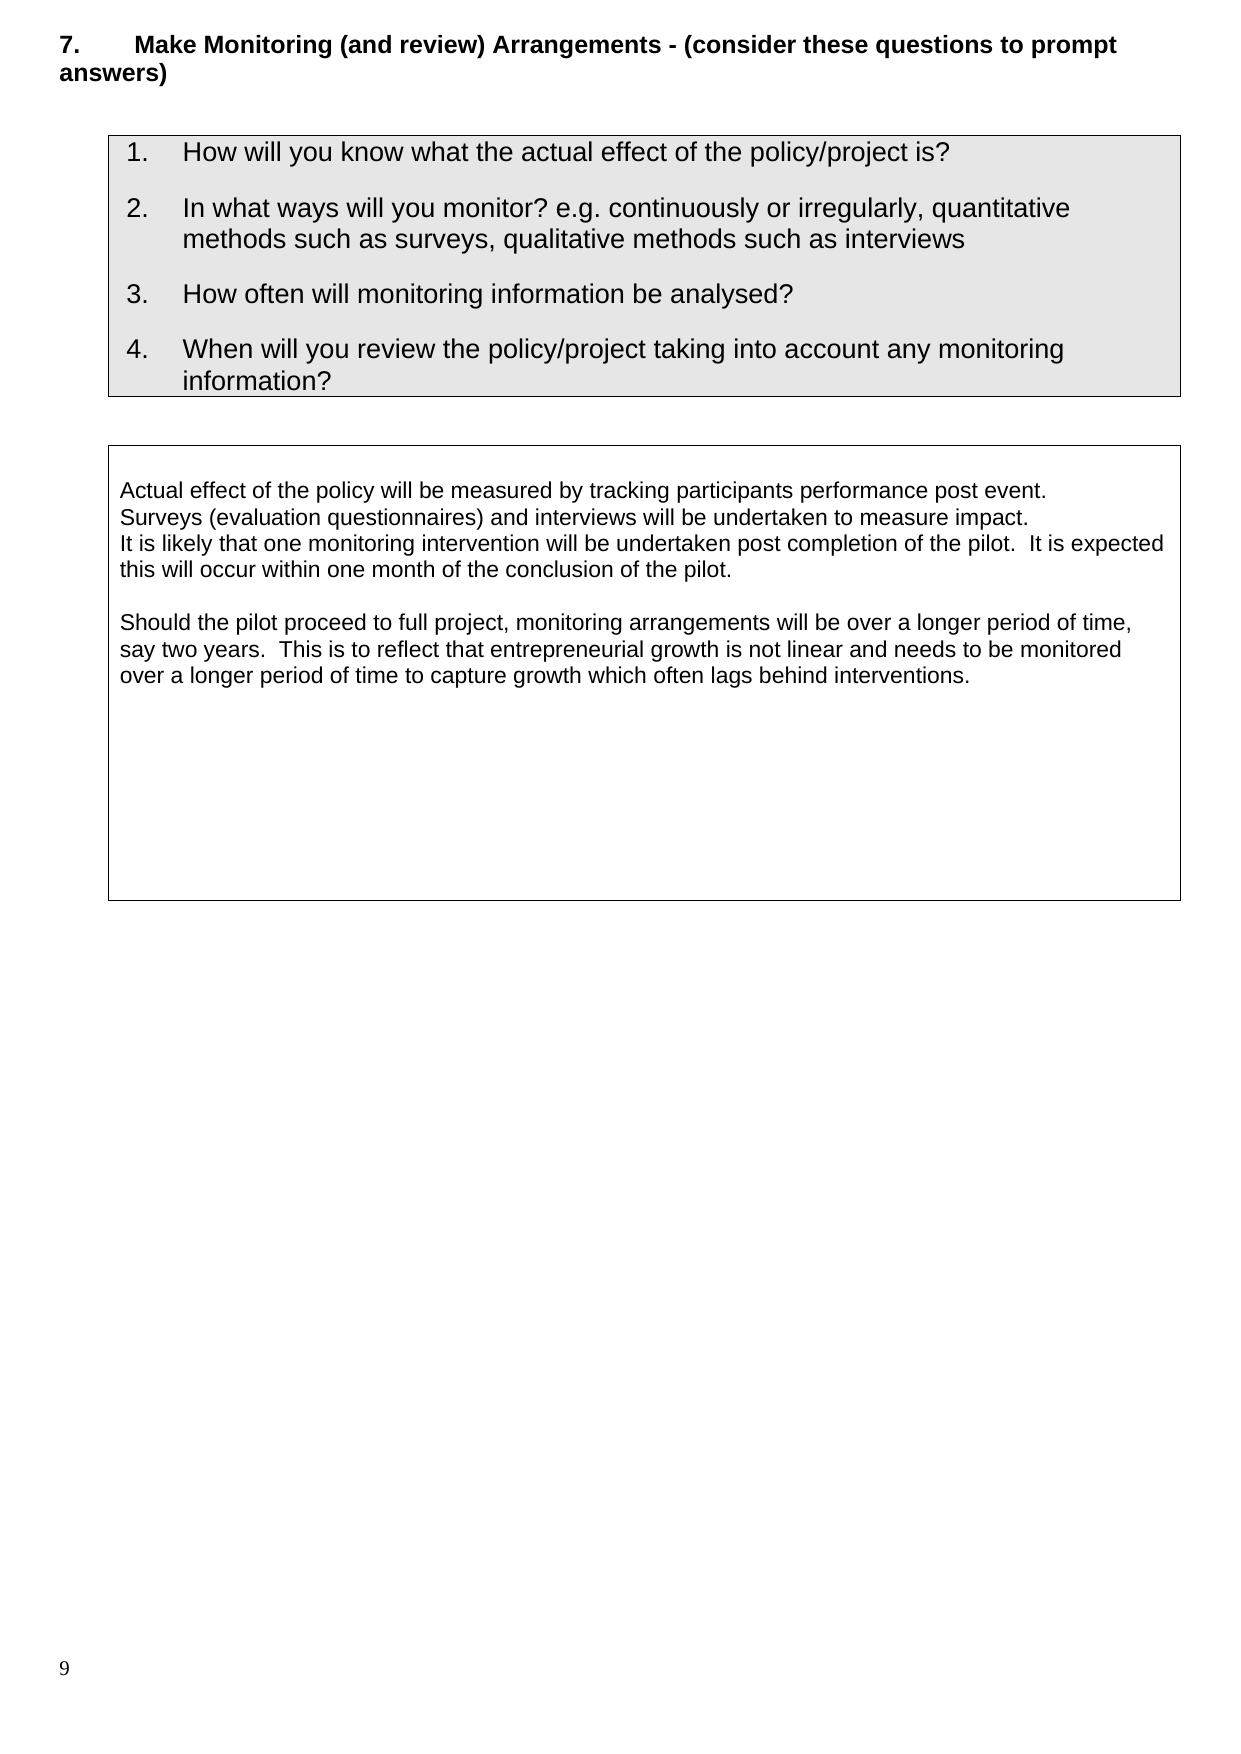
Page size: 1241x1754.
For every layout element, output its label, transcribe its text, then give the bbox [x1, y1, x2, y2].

table_header 1. How will you know what the actual effect of the policy/project is? 2. In what ways will you monitor? e.g. continuously or irregularly, quantitative methods such as surveys, qualitative methods such as interviews 3. How often will monitoring information be analysed? 4. When will you review the policy/project taking into account any monitoring information? [109, 136, 1180, 396]
subtitle 7. Make Monitoring (and review) Arrangements - (consider these questions to prompt answers) [59, 29, 1181, 87]
table_header Actual effect of the policy will be measured by tracking participants performance post event. Surveys (evaluation questionnaires) and interviews will be undertaken to measure impact. It is likely that one monitoring intervention will be undertaken post completion of the pilot. It is expected this will occur within one month of the conclusion of the pilot. Should the pilot proceed to full project, monitoring arrangements will be over a longer period of time, say two years. This is to reflect that entrepreneurial growth is not linear and needs to be monitored over a longer period of time to capture growth which often lags behind interventions. [109, 446, 1180, 900]
